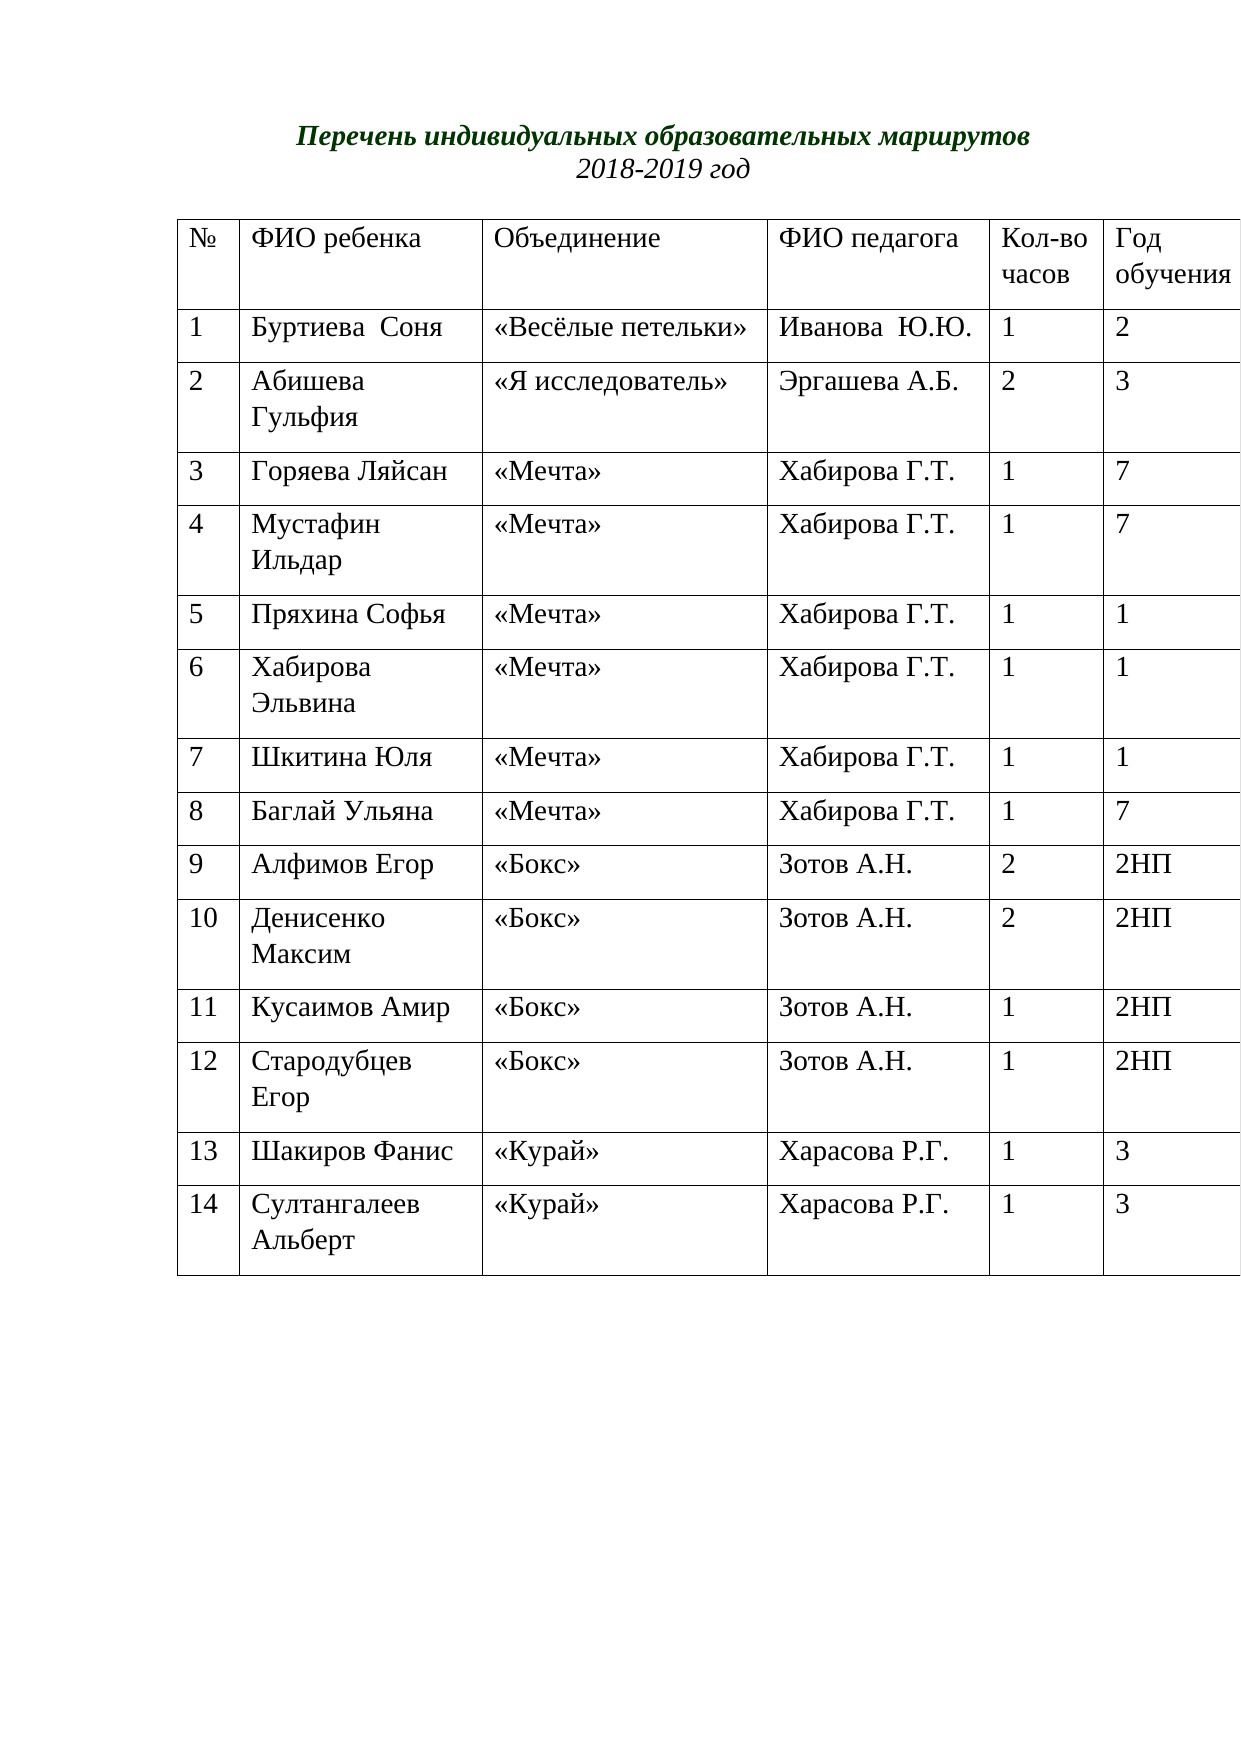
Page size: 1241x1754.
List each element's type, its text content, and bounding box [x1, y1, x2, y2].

table_cell 1 [1104, 739, 1240, 792]
table_cell 14 [178, 1186, 239, 1275]
table_cell 11 [178, 990, 239, 1042]
table_cell «Бокс» [483, 846, 767, 899]
table_cell «Курай» [483, 1133, 767, 1185]
table_cell 1 [990, 739, 1103, 792]
table_cell 1 [990, 650, 1103, 738]
table_cell 6 [178, 650, 239, 738]
table_cell 1 [990, 596, 1103, 648]
table_cell 1 [1104, 596, 1240, 648]
table_cell Шкитина Юля [240, 739, 482, 792]
table_cell Хабирова Г.Т. [768, 739, 989, 792]
table_cell «Мечта» [483, 596, 767, 648]
table_cell Султангалеев Альберт [240, 1186, 482, 1275]
table_header ФИО педагога [768, 220, 989, 308]
table_header Кол-во часов [990, 220, 1103, 308]
table_cell Иванова Ю.Ю. [768, 310, 989, 362]
table_cell Харасова Р.Г. [768, 1133, 989, 1185]
table_cell 2НП [1104, 846, 1240, 899]
table_cell Зотов А.Н. [768, 846, 989, 899]
table_cell 2 [1104, 310, 1240, 362]
table_cell Хабирова Г.Т. [768, 453, 989, 505]
table_cell 1 [1104, 650, 1240, 738]
table_cell Хабирова Г.Т. [768, 596, 989, 648]
table_cell 2НП [1104, 990, 1240, 1042]
table_cell 1 [990, 506, 1103, 595]
table_cell 13 [178, 1133, 239, 1185]
table_cell 3 [1104, 1133, 1240, 1185]
table_cell Зотов А.Н. [768, 1043, 989, 1132]
table_cell «Мечта» [483, 453, 767, 505]
table_cell Баглай Ульяна [240, 793, 482, 845]
table_header № [178, 220, 239, 308]
table_cell «Бокс» [483, 1043, 767, 1132]
table_cell Пряхина Софья [240, 596, 482, 648]
table_cell 1 [990, 453, 1103, 505]
table_cell 2 [178, 363, 239, 452]
table_cell 7 [1104, 453, 1240, 505]
table_cell 2НП [1104, 900, 1240, 988]
table_cell Зотов А.Н. [768, 900, 989, 988]
table_cell Харасова Р.Г. [768, 1186, 989, 1275]
table_cell 1 [990, 1043, 1103, 1132]
table_cell Алфимов Егор [240, 846, 482, 899]
table_cell 2 [990, 846, 1103, 899]
table_cell «Весёлые петельки» [483, 310, 767, 362]
table_cell «Мечта» [483, 739, 767, 792]
table_cell 1 [990, 310, 1103, 362]
table_cell «Мечта» [483, 650, 767, 738]
table_cell 1 [990, 990, 1103, 1042]
table_cell «Мечта» [483, 793, 767, 845]
table_header ФИО ребенка [240, 220, 482, 308]
table_cell Мустафин Ильдар [240, 506, 482, 595]
table_cell 4 [178, 506, 239, 595]
table_cell 2 [990, 363, 1103, 452]
table_cell Буртиева Соня [240, 310, 482, 362]
table_cell 1 [990, 1133, 1103, 1185]
table_cell Кусаимов Амир [240, 990, 482, 1042]
table_cell 7 [178, 739, 239, 792]
table_cell 1 [178, 310, 239, 362]
table_header Объединение [483, 220, 767, 308]
table_header Год обучения [1104, 220, 1240, 308]
table_cell Денисенко Максим [240, 900, 482, 988]
text 2018-2019 год [177, 152, 1152, 185]
table_cell 3 [1104, 363, 1240, 452]
table_cell Хабирова Г.Т. [768, 793, 989, 845]
table_cell 10 [178, 900, 239, 988]
table_cell Хабирова Г.Т. [768, 650, 989, 738]
table_cell «Бокс» [483, 990, 767, 1042]
table_cell Абишева Гульфия [240, 363, 482, 452]
table_cell «Бокс» [483, 900, 767, 988]
table_cell 9 [178, 846, 239, 899]
table_cell 2 [990, 900, 1103, 988]
table_cell Хабирова Эльвина [240, 650, 482, 738]
table_cell 3 [178, 453, 239, 505]
table_cell «Курай» [483, 1186, 767, 1275]
table_cell 12 [178, 1043, 239, 1132]
table_cell Хабирова Г.Т. [768, 506, 989, 595]
table_cell 7 [1104, 506, 1240, 595]
text Перечень индивидуальных образовательных маршрутов [177, 118, 1152, 152]
table_cell 3 [1104, 1186, 1240, 1275]
table_cell Горяева Ляйсан [240, 453, 482, 505]
table_cell 5 [178, 596, 239, 648]
table_cell 2НП [1104, 1043, 1240, 1132]
table_cell Стародубцев Егор [240, 1043, 482, 1132]
table_cell 7 [1104, 793, 1240, 845]
table_cell 1 [990, 793, 1103, 845]
table_cell 1 [990, 1186, 1103, 1275]
table_cell Зотов А.Н. [768, 990, 989, 1042]
table_cell 8 [178, 793, 239, 845]
table_cell «Я исследователь» [483, 363, 767, 452]
table_cell «Мечта» [483, 506, 767, 595]
table_cell Шакиров Фанис [240, 1133, 482, 1185]
table_cell Эргашева А.Б. [768, 363, 989, 452]
